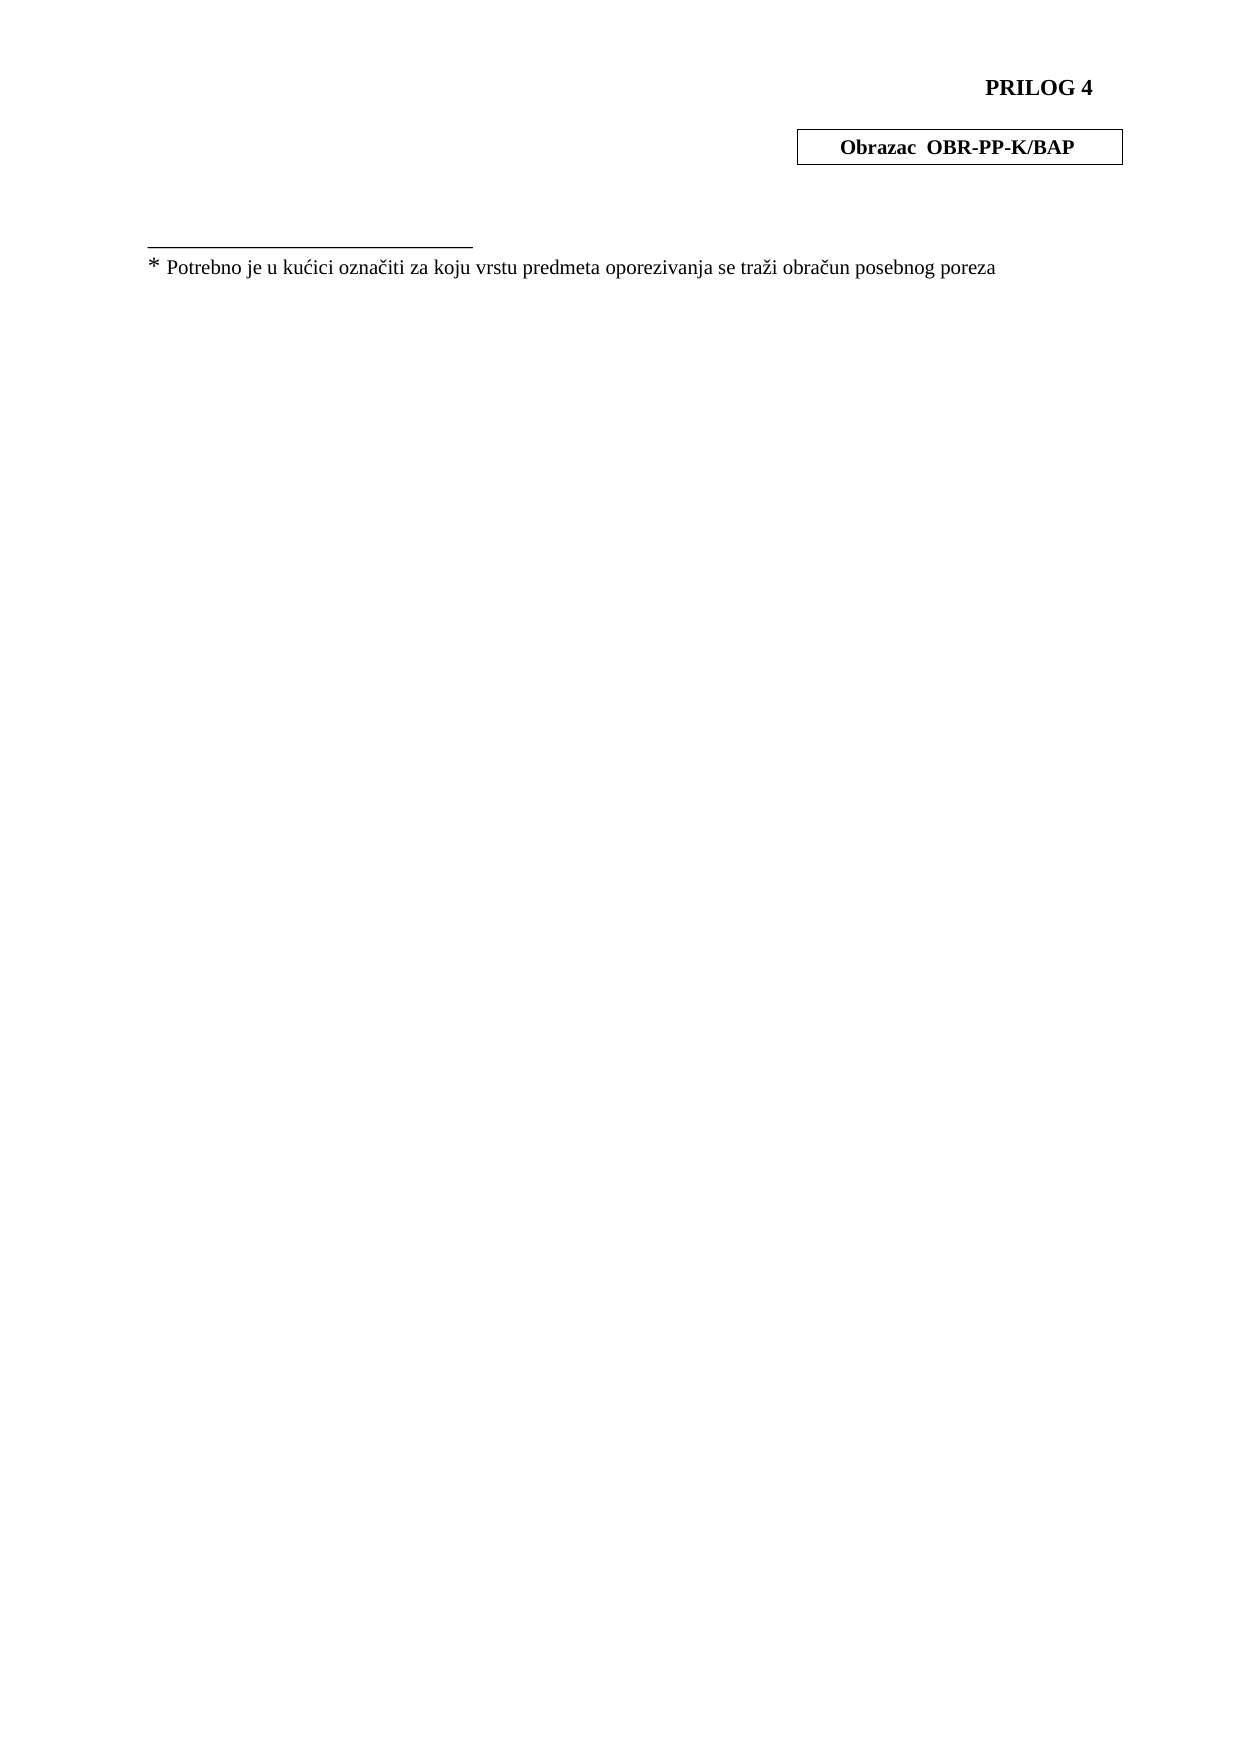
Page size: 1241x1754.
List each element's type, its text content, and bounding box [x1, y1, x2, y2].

text * Potrebno je u kućici označiti za koju vrstu predmeta oporezivanja se traži obračun posebnog poreza [148, 251, 1093, 279]
text __________________________ [148, 222, 1093, 251]
